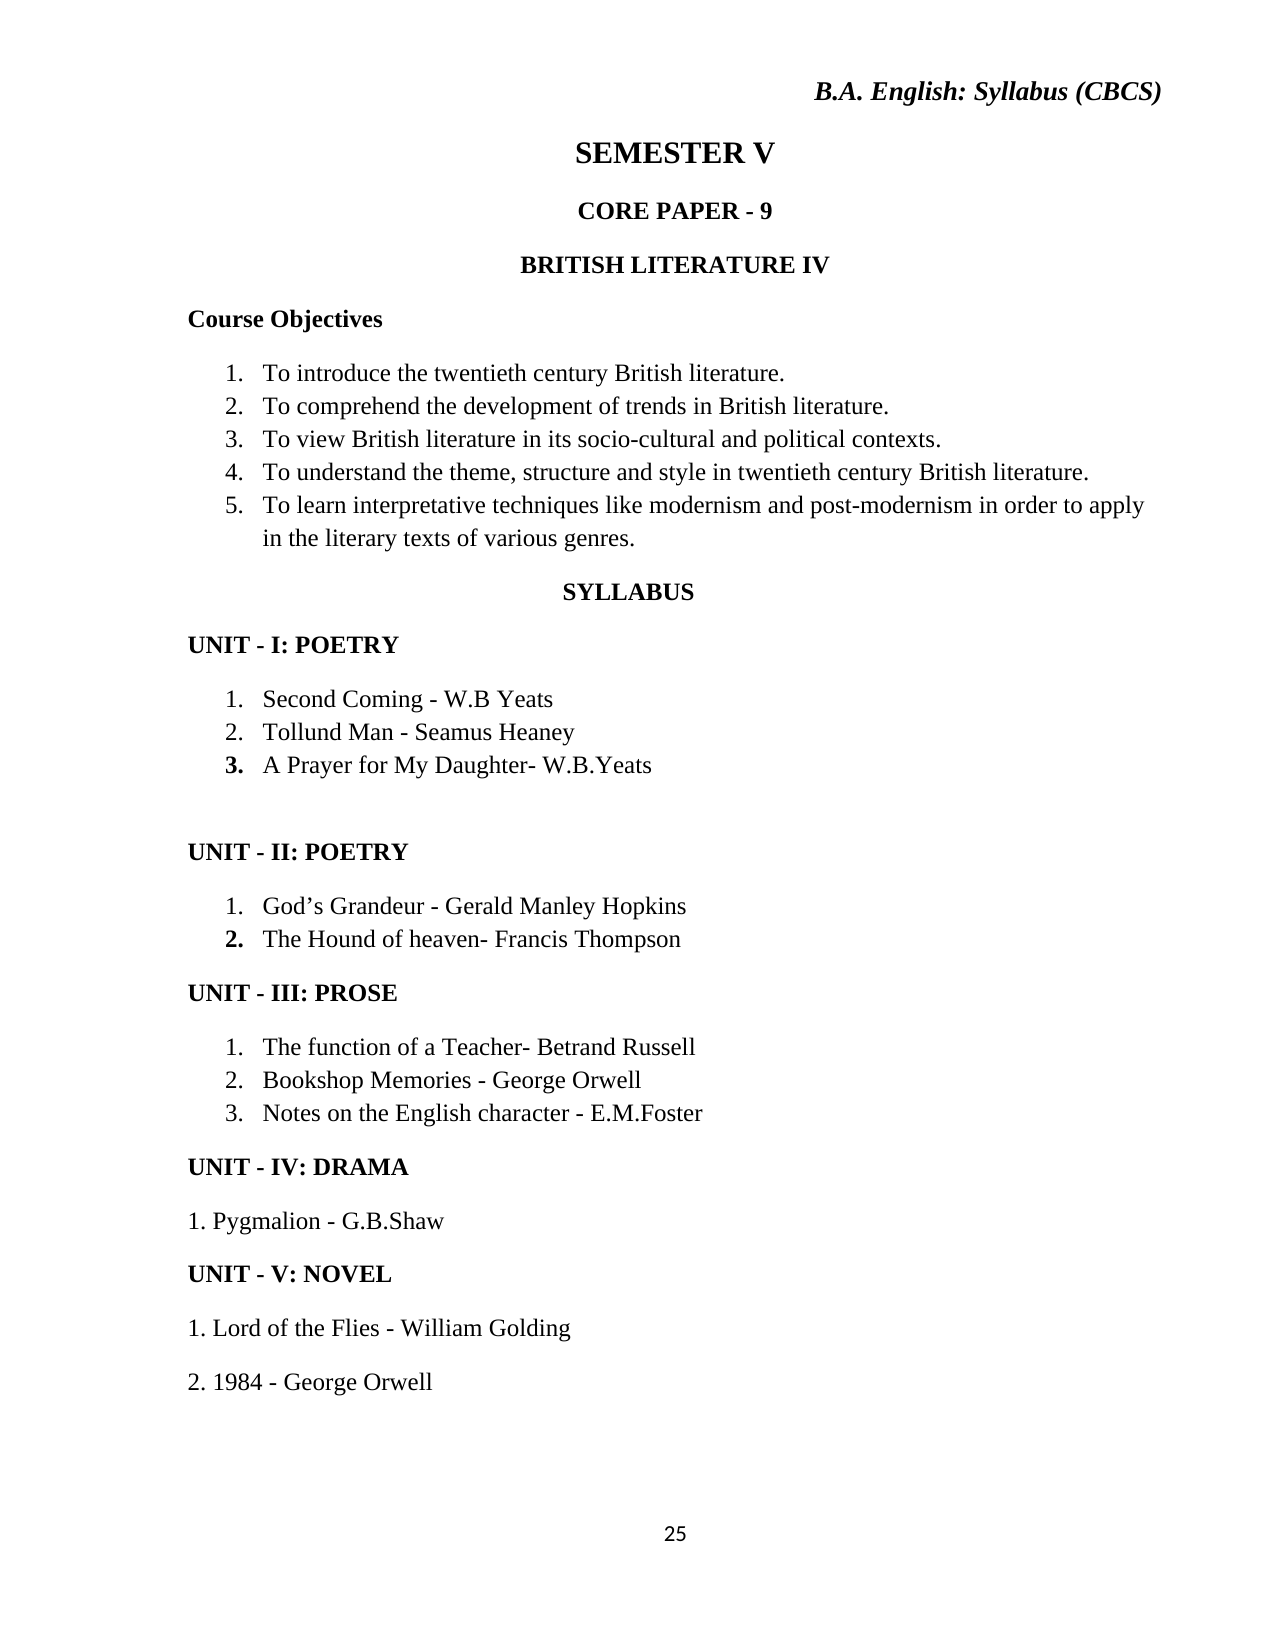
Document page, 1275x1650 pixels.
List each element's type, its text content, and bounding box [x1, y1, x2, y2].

text BRITISH LITERATURE IV [187, 250, 1162, 279]
text UNIT - III: PROSE [187, 978, 1162, 1007]
list Bookshop Memories - George Orwell [225, 1065, 1162, 1094]
text 1. Lord of the Flies - William Golding [187, 1313, 1162, 1342]
text SYLLABUS [487, 577, 1162, 606]
list To understand the theme, structure and style in twentieth century British literature. [225, 457, 1162, 486]
list The function of a Teacher- Betrand Russell [225, 1032, 1162, 1061]
list To comprehend the development of trends in British literature. [225, 391, 1162, 419]
list A Prayer for My Daughter- W.B.Yeats [225, 751, 1162, 779]
list Second Coming - W.B Yeats [225, 684, 1162, 713]
text 2. 1984 - George Orwell [187, 1367, 1162, 1396]
text UNIT - I: POETRY [187, 631, 1162, 659]
list Tollund Man - Seamus Heaney [225, 717, 1162, 746]
text UNIT - V: NOVEL [187, 1259, 1162, 1288]
text CORE PAPER - 9 [187, 196, 1162, 225]
text 1. Pygmalion - G.B.Shaw [187, 1206, 1162, 1234]
list To learn interpretative techniques like modernism and post-modernism in order to apply in the literary texts of various genres. [225, 490, 1162, 552]
text UNIT - IV: DRAMA [187, 1152, 1162, 1181]
list To view British literature in its socio-cultural and political contexts. [225, 424, 1162, 453]
list To introduce the twentieth century British literature. [225, 358, 1162, 387]
list God’s Grandeur - Gerald Manley Hopkins [225, 891, 1162, 920]
list The Hound of heaven- Francis Thompson [225, 924, 1162, 953]
text UNIT - II: POETRY [187, 837, 1162, 866]
text Course Objectives [187, 304, 1162, 333]
text SEMESTER V [187, 134, 1162, 170]
list Notes on the English character - E.M.Foster [225, 1098, 1162, 1127]
